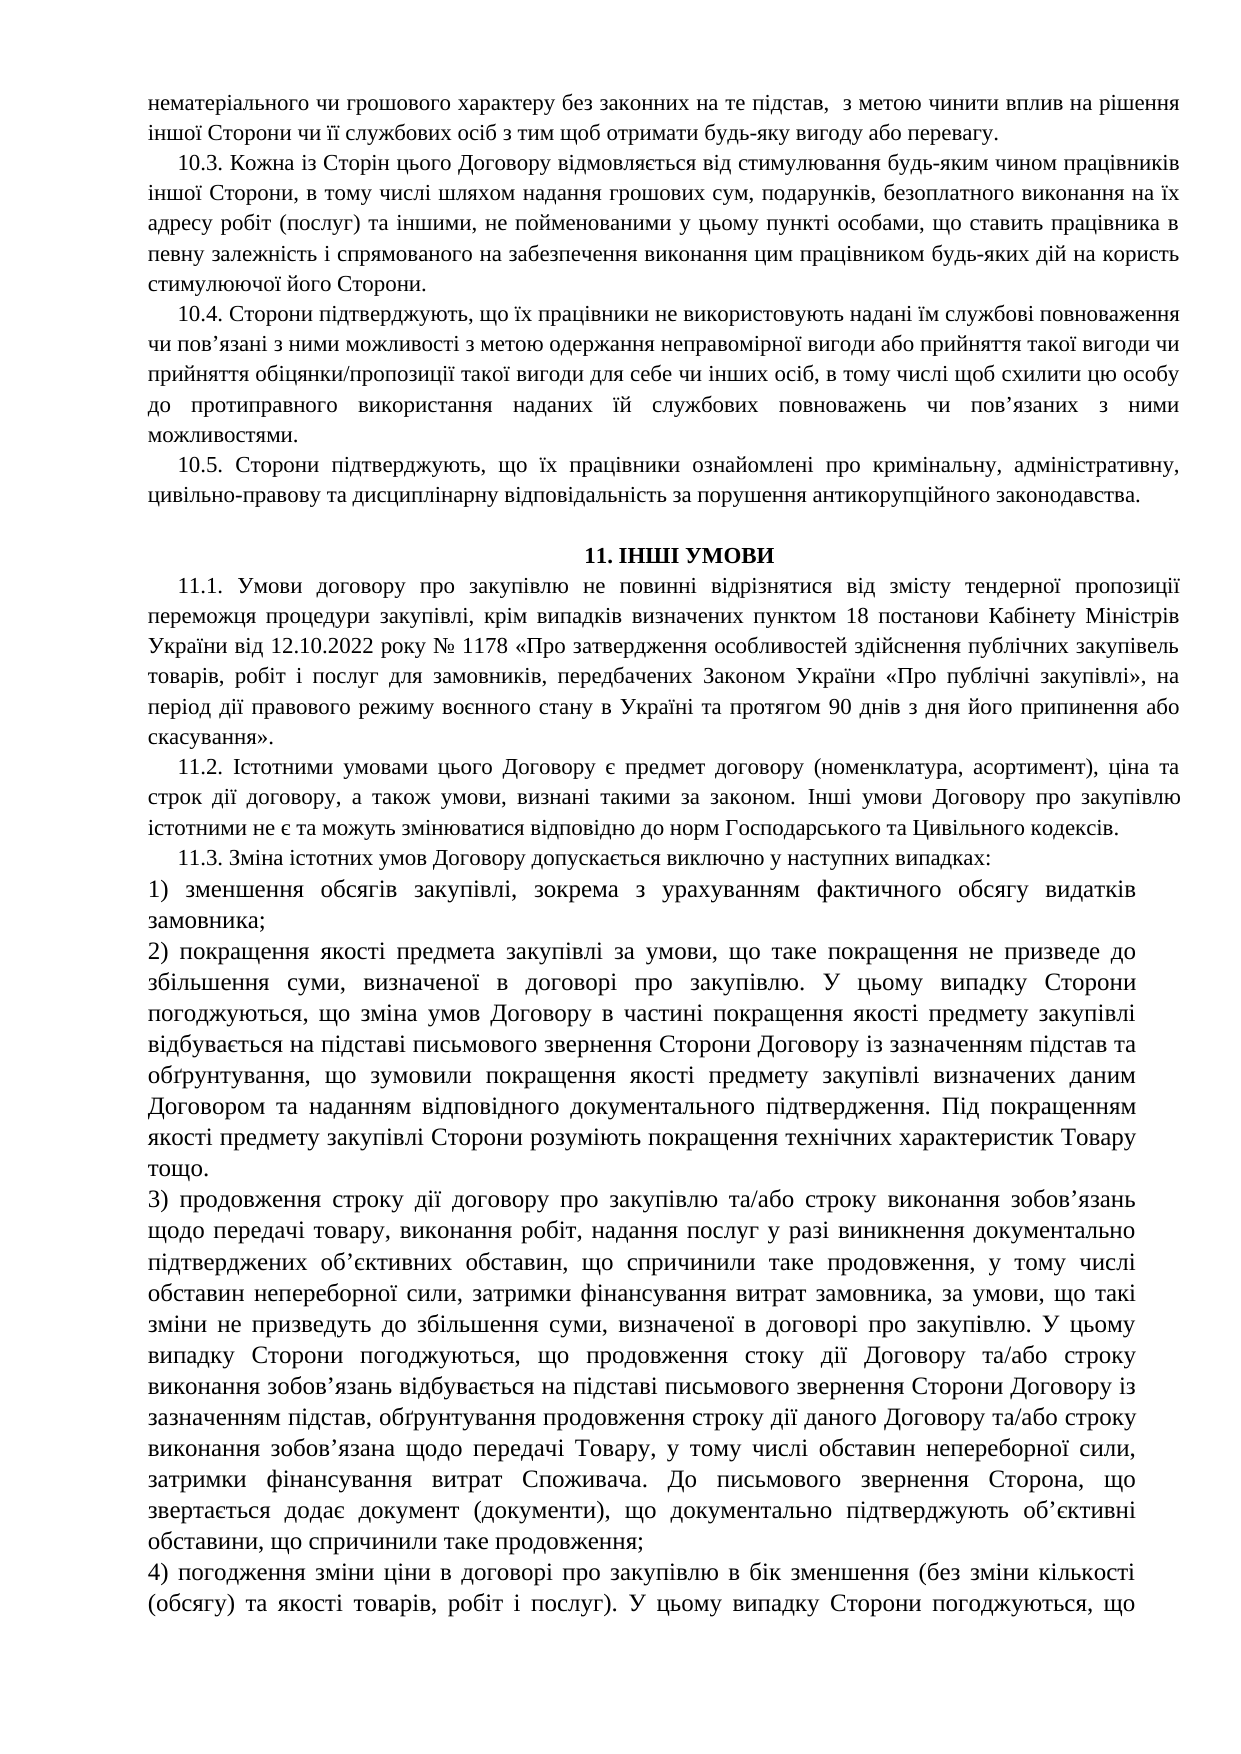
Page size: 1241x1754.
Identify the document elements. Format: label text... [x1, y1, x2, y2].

text 11. ІНШІ УМОВИ [148, 542, 1181, 568]
text 11.2. Істотними умовами цього Договору є предмет договору (номенклатура, асортимент), ціна та строк дії договору, а також умови, визнані такими за законом. Інші умови Договору про закупівлю істотними не є та можуть змінюватися відповідно до норм Господарського та Цивільного кодексів. [148, 753, 1181, 840]
text 10.4. Сторони підтверджують, що їх працівники не використовують надані їм службові повноваження чи пов’язані з ними можливості з метою одержання неправомірної вигоди або прийняття такої вигоди чи прийняття обіцянки/пропозиції такої вигоди для себе чи інших осіб, в тому числі щоб схилити цю особу до протиправного використання наданих їй службових повноважень чи пов’язаних з ними можливостями. [148, 300, 1181, 447]
text 10.3. Кожна із Сторін цього Договору відмовляється від стимулювання будь-яким чином працівників іншої Сторони, в тому числі шляхом надання грошових сум, подарунків, безоплатного виконання на їх адресу робіт (послуг) та іншими, не пойменованими у цьому пункті особами, що ставить працівника в певну залежність і спрямованого на забезпечення виконання цим працівником будь-яких дій на користь стимулюючої його Сторони. [148, 149, 1181, 296]
text 10.5. Сторони підтверджують, що їх працівники ознайомлені про кримінальну, адміністративну, цивільно-правову та дисциплінарну відповідальність за порушення антикорупційного законодавства. [148, 451, 1181, 508]
text 3) продовження строку дії договору про закупівлю та/або строку виконання зобов’язань щодо передачі товару, виконання робіт, надання послуг у разі виникнення документально підтверджених об’єктивних обставин, що спричинили таке продовження, у тому числі обставин непереборної сили, затримки фінансування витрат замовника, за умови, що такі зміни не призведуть до збільшення суми, визначеної в договорі про закупівлю. У цьому випадку Сторони погоджуються, що продовження стоку дії Договору та/або строку виконання зобов’язань відбувається на підставі письмового звернення Сторони Договору із зазначенням підстав, обґрунтування продовження строку дії даного Договору та/або строку виконання зобов’язана щодо передачі Товару, у тому числі обставин непереборної сили, затримки фінансування витрат Споживача. До письмового звернення Сторона, що звертається додає документ (документи), що документально підтверджують об’єктивні обставини, що спричинили таке продовження; [148, 1184, 1137, 1555]
text 11.3. Зміна істотних умов Договору допускається виключно у наступних випадках: [148, 844, 1181, 870]
text 11.1. Умови договору про закупівлю не повинні відрізнятися від змісту тендерної пропозиції переможця процедури закупівлі, крім випадків визначених пунктом 18 постанови Кабінету Міністрів України від 12.10.2022 року № 1178 «Про затвердження особливостей здійснення публічних закупівель товарів, робіт і послуг для замовників, передбачених Законом України «Про публічні закупівлі», на період дії правового режиму воєнного стану в Україні та протягом 90 днів з дня його припинення або скасування». [148, 572, 1181, 749]
text 2) покращення якості предмета закупівлі за умови, що таке покращення не призведе до збільшення суми, визначеної в договорі про закупівлю. У цьому випадку Сторони погоджуються, що зміна умов Договору в частині покращення якості предмету закупівлі відбувається на підставі письмового звернення Сторони Договору із зазначенням підстав та обґрунтування, що зумовили покращення якості предмету закупівлі визначених даним Договором та наданням відповідного документального підтвердження. Під покращенням якості предмету закупівлі Сторони розуміють покращення технічних характеристик Товару тощо. [148, 936, 1137, 1182]
text 1) зменшення обсягів закупівлі, зокрема з урахуванням фактичного обсягу видатків замовника; [148, 874, 1137, 934]
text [148, 1557, 1137, 1617]
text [148, 89, 1181, 145]
